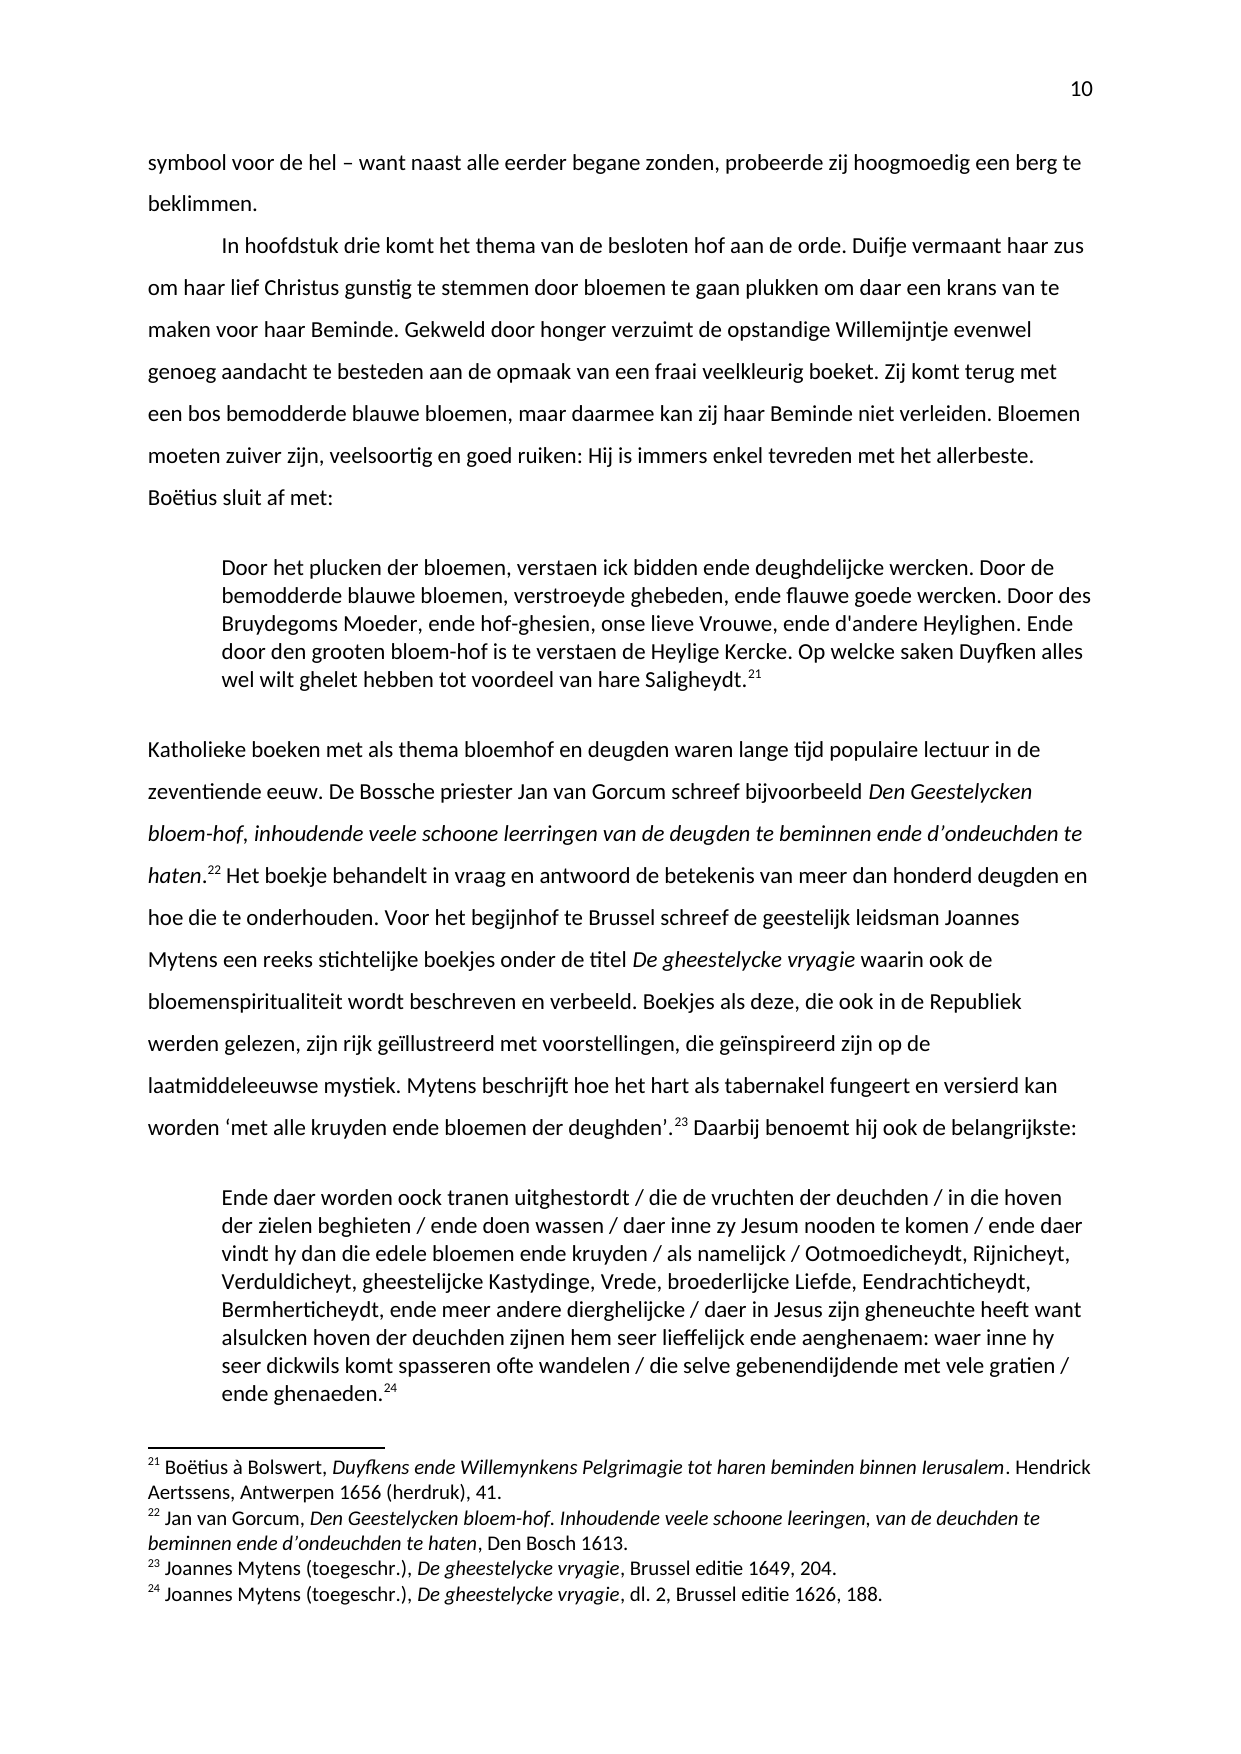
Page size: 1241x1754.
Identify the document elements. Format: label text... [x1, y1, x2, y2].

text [148, 148, 1093, 218]
text In hoofdstuk drie komt het thema van de besloten hof aan de orde. Duifje vermaant haar zus om haar lief Christus gunstig te stemmen door bloemen te gaan plukken om daar een krans van te maken voor haar Beminde. Gekweld door honger verzuimt de opstandige Willemijntje evenwel genoeg aandacht te besteden aan de opmaak van een fraai veelkleurig boeket. Zij komt terug met een bos bemodderde blauwe bloemen, maar daarmee kan zij haar Beminde niet verleiden. Bloemen moeten zuiver zijn, veelsoortig en goed ruiken: Hij is immers enkel tevreden met het allerbeste. Boëtius sluit af met: [148, 232, 1093, 511]
text Ende daer worden oock tranen uitghestordt / die de vruchten der deuchden / in die hoven der zielen beghieten / ende doen wassen / daer inne zy Jesum nooden te komen / ende daer vindt hy dan die edele bloemen ende kruyden / als namelijck / Ootmoedicheydt, Rijnicheyt, Verduldicheyt, gheestelijcke Kastydinge, Vrede, broederlijcke Liefde, Eendrachticheydt, Bermherticheydt, ende meer andere dierghelijcke / daer in Jesus zijn gheneuchte heeft want alsulcken hoven der deuchden zijnen hem seer lieffelijck ende aenghenaem: waer inne hy seer dickwils komt spasseren ofte wandelen / die selve gebenendijdende met vele gratien / ende ghenaeden. [221, 1183, 1093, 1407]
text Door het plucken der bloemen, verstaen ick bidden ende deughdelijcke wercken. Door de bemodderde blauwe bloemen, verstroeyde ghebeden, ende flauwe goede wercken. Door des Bruydegoms Moeder, ende hof-ghesien, onse lieve Vrouwe, ende d'andere Heylighen. Ende door den grooten bloem-hof is te verstaen de Heylige Kercke. Op welcke saken Duyfken alles wel wilt ghelet hebben tot voordeel van hare Saligheydt. [221, 553, 1093, 693]
text Katholieke boeken met als thema bloemhof en deugden waren lange tijd populaire lectuur in de zeventiende eeuw. De Bossche priester Jan van Gorcum schreef bijvoorbeeld Den Geestelycken bloem-hof, inhoudende veele schoone leerringen van de deugden te beminnen ende d’ondeuchden te haten. Het boekje behandelt in vraag en antwoord de betekenis van meer dan honderd deugden en hoe die te onderhouden. Voor het begijnhof te Brussel schreef de geestelijk leidsman Joannes Mytens een reeks stichtelijke boekjes onder de titel De gheestelycke vryagie waarin ook de bloemenspiritualiteit wordt beschreven en verbeeld. Boekjes als deze, die ook in de Republiek werden gelezen, zijn rijk geïllustreerd met voorstellingen, die geïnspireerd zijn op de laatmiddeleeuwse mystiek. Mytens beschrijft hoe het hart als tabernakel fungeert en versierd kan worden ‘met alle kruyden ende bloemen der deughden’. Daarbij benoemt hij ook de belangrijkste: [148, 736, 1093, 1141]
